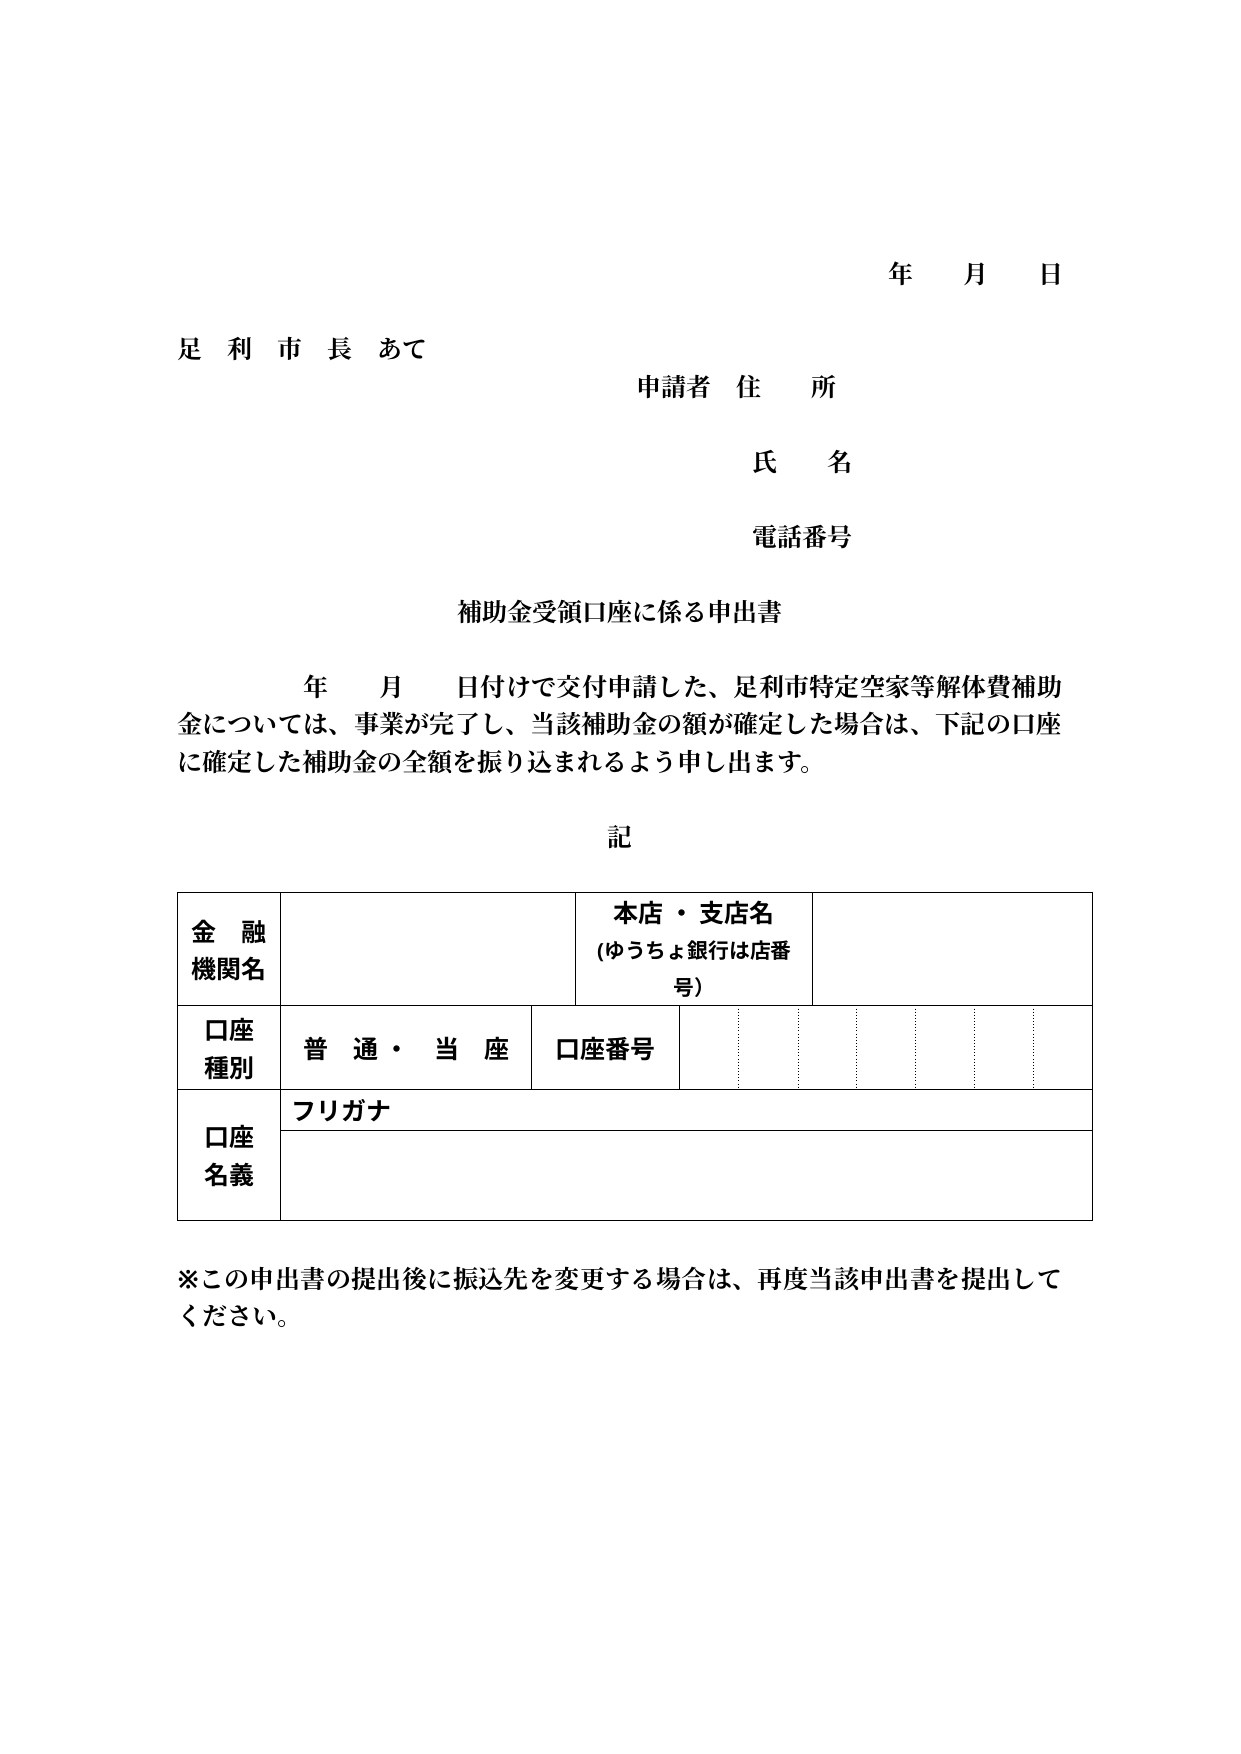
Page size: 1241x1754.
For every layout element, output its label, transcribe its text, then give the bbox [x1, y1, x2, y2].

table_cell [916, 1006, 974, 1088]
table_header 金 融 機関名 [178, 893, 280, 1005]
text 氏 名 [177, 442, 1063, 479]
subtitle 記 [177, 817, 1063, 854]
table_cell [680, 1006, 738, 1088]
table_cell [1034, 1006, 1092, 1088]
table_cell [281, 1131, 1092, 1220]
text 年 月 日 [177, 254, 1063, 292]
text 足 利 市 長 あて [177, 329, 1063, 367]
text 補助金受領口座に係る申出書 [177, 592, 1063, 629]
table_cell [856, 1006, 916, 1088]
table_header 本店 ・ 支店名 (ゆうちょ銀行は店番号） [576, 893, 812, 1005]
table_cell [738, 1006, 798, 1088]
table_cell [799, 1006, 856, 1088]
table_cell 普 通 ・ 当 座 [281, 1006, 531, 1088]
text 年 月 日付けで交付申請した、足利市特定空家等解体費補助金については、事業が完了し、当該補助金の額が確定した場合は、下記の口座に確定した補助金の全額を振り込まれるよう申し出ます。 [177, 667, 1063, 779]
table_cell 口座番号 [532, 1006, 679, 1088]
table_cell 口座 種別 [178, 1006, 280, 1088]
table_header [281, 893, 575, 1005]
text 電話番号 [177, 517, 1063, 554]
text ※この申出書の提出後に振込先を変更する場合は、再度当該申出書を提出してください。 [177, 1258, 1063, 1333]
table_cell [975, 1006, 1034, 1088]
table_cell フリガナ [281, 1090, 1092, 1130]
table_header [813, 893, 1092, 1005]
text 申請者 住 所 [177, 367, 1063, 404]
table_cell 口座 名義 [178, 1090, 280, 1220]
